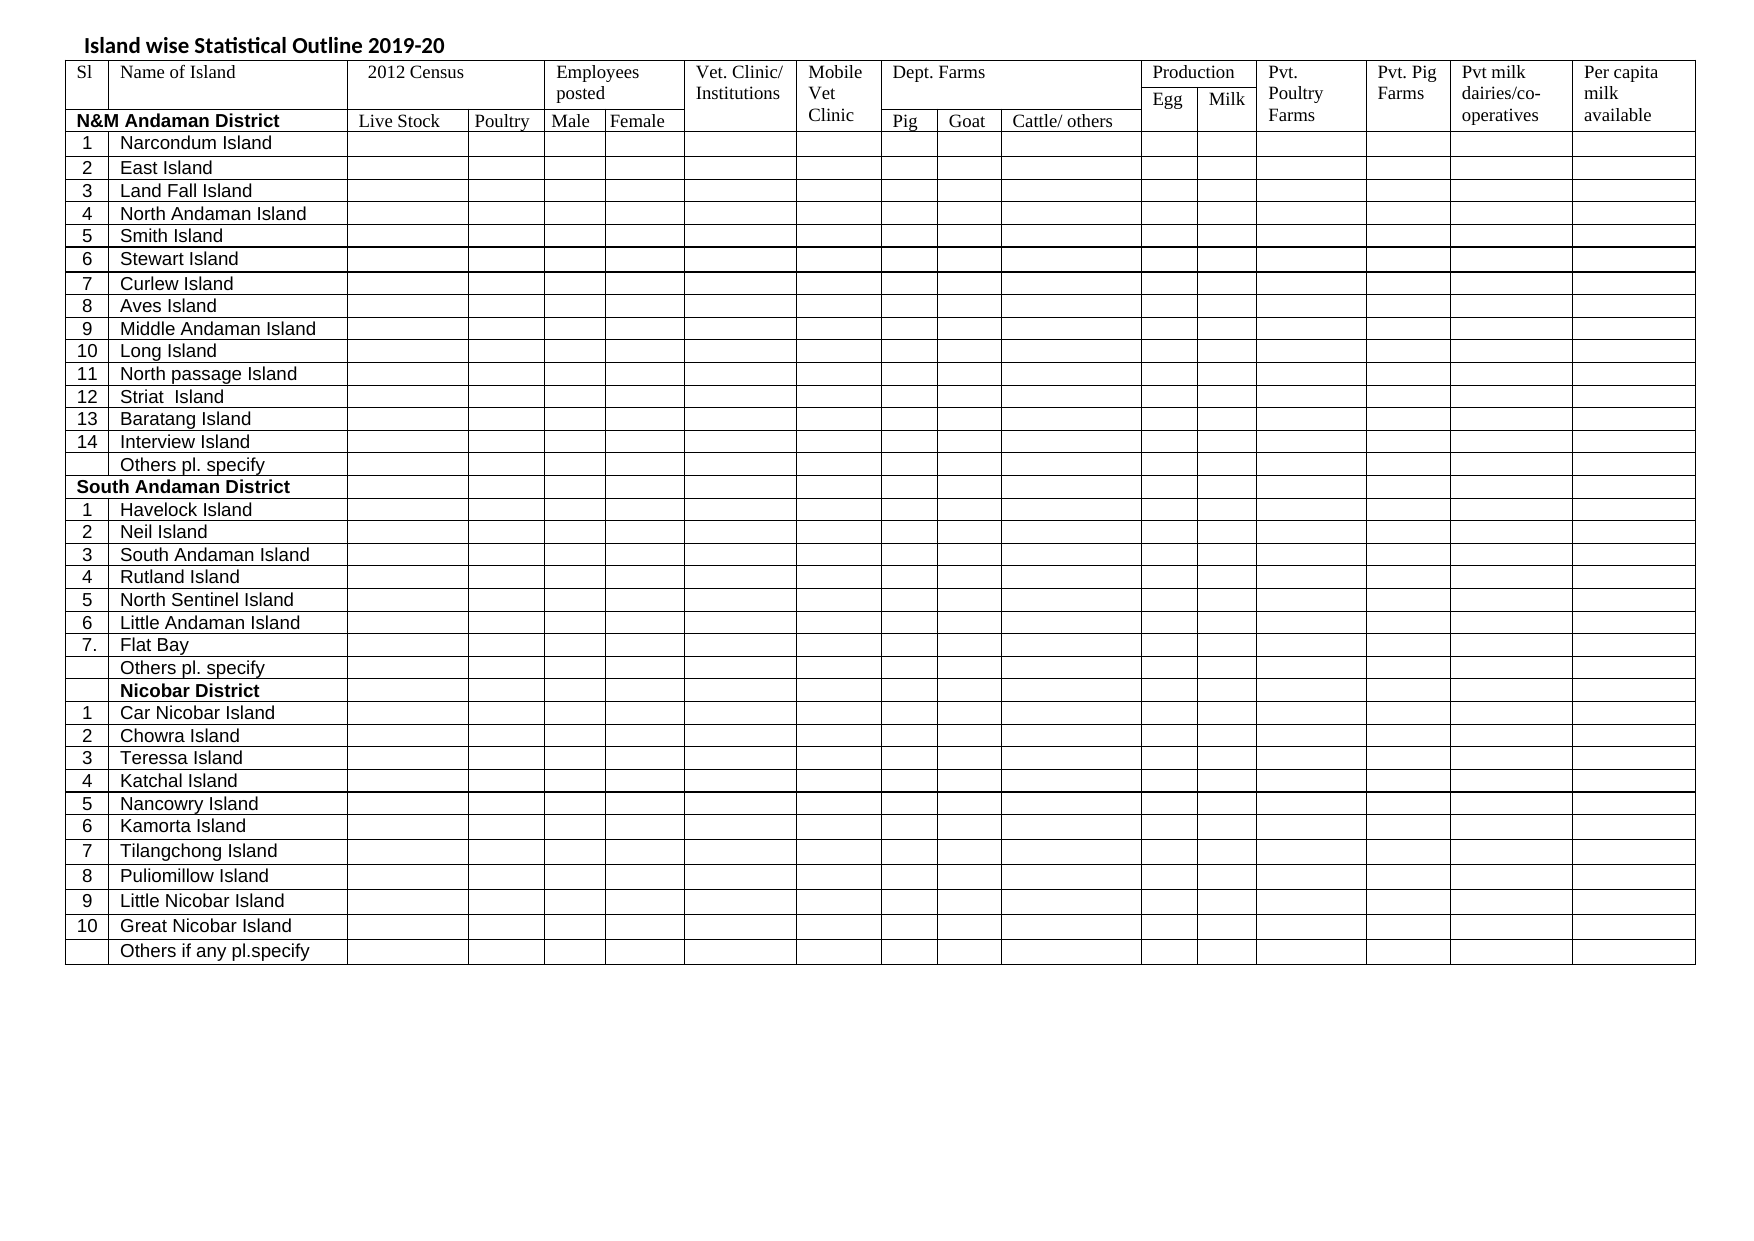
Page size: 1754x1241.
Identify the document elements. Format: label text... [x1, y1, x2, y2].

table_cell [1142, 815, 1197, 839]
table_cell [685, 634, 796, 656]
table_cell [938, 273, 1001, 294]
table_cell [685, 747, 796, 769]
table_cell [1367, 132, 1450, 156]
table_cell [1002, 202, 1141, 224]
table_cell [1198, 612, 1256, 633]
table_cell [348, 657, 468, 678]
table_cell [882, 634, 937, 656]
table_cell [606, 295, 684, 317]
table_cell [685, 589, 796, 611]
table_cell [1142, 431, 1197, 452]
table_cell [1142, 273, 1197, 294]
table_cell [1142, 521, 1197, 543]
table_cell [1367, 431, 1450, 452]
table_cell [797, 657, 881, 678]
table_cell [1257, 408, 1366, 430]
table_cell [606, 363, 684, 384]
table_cell [1142, 544, 1197, 565]
table_header Pvt. Poultry Farms [1257, 61, 1366, 131]
table_cell [469, 940, 544, 964]
table_cell [469, 340, 544, 362]
table_cell [1367, 225, 1450, 246]
table_cell [1002, 431, 1141, 452]
table_cell [606, 747, 684, 769]
table_cell [606, 940, 684, 964]
table_cell [66, 940, 108, 964]
table_cell [1198, 702, 1256, 723]
table_cell [1573, 386, 1695, 407]
table_cell [348, 770, 468, 791]
table_cell [1257, 770, 1366, 791]
table_cell [1257, 295, 1366, 317]
table_cell [1451, 499, 1572, 520]
table_cell [545, 248, 605, 271]
table_cell [1573, 566, 1695, 588]
table_cell [545, 815, 605, 839]
table_cell 2 [66, 521, 108, 543]
table_cell [348, 273, 468, 294]
table_cell [348, 431, 468, 452]
table_cell [797, 793, 881, 814]
table_cell 8 [66, 295, 108, 317]
table_cell [1002, 702, 1141, 723]
table_cell 3 [66, 544, 108, 565]
text Island wise Statistical Outline 2019-20 [84, 31, 1604, 59]
table_cell [348, 840, 468, 864]
table_cell [1142, 890, 1197, 914]
table_cell Stewart Island [109, 248, 347, 271]
table_cell [938, 815, 1001, 839]
table_cell [1367, 363, 1450, 384]
table_cell [606, 499, 684, 520]
table_cell [606, 890, 684, 914]
table_cell [1002, 940, 1141, 964]
table_cell [938, 453, 1001, 475]
table_cell [1573, 273, 1695, 294]
table_cell North Andaman Island [109, 202, 347, 224]
table_cell [1367, 840, 1450, 864]
table_cell [1198, 386, 1256, 407]
table_cell [1451, 657, 1572, 678]
table_cell [545, 915, 605, 939]
table_cell 7 [66, 273, 108, 294]
table_cell [685, 865, 796, 889]
table_cell [938, 295, 1001, 317]
table_cell [1142, 589, 1197, 611]
table_cell [938, 566, 1001, 588]
table_cell [938, 725, 1001, 746]
table_cell [685, 940, 796, 964]
table_cell [1142, 702, 1197, 723]
table_cell [1002, 679, 1141, 701]
table_cell [348, 499, 468, 520]
table_cell [1573, 770, 1695, 791]
table_cell [938, 634, 1001, 656]
table_cell [1142, 634, 1197, 656]
table_cell [545, 340, 605, 362]
table_cell [797, 318, 881, 339]
table_cell [685, 132, 796, 156]
table_cell [882, 940, 937, 964]
table_cell [1367, 612, 1450, 633]
table_cell [882, 499, 937, 520]
table_cell [1451, 248, 1572, 271]
table_cell [606, 453, 684, 475]
table_cell 10 [66, 915, 108, 939]
table_cell [797, 634, 881, 656]
table_cell [1198, 157, 1256, 179]
table_cell [545, 521, 605, 543]
table_cell [606, 248, 684, 271]
table_cell [1198, 273, 1256, 294]
table_cell [685, 318, 796, 339]
table_cell [348, 702, 468, 723]
table_cell [1142, 747, 1197, 769]
table_cell [66, 679, 108, 701]
table_cell [685, 363, 796, 384]
table_cell [469, 566, 544, 588]
table_cell [469, 679, 544, 701]
table_cell [1257, 132, 1366, 156]
table_cell 4 [66, 566, 108, 588]
table_cell [882, 248, 937, 271]
table_cell [797, 132, 881, 156]
table_cell [1257, 747, 1366, 769]
table_cell [685, 273, 796, 294]
table_cell [545, 453, 605, 475]
table_cell [1002, 815, 1141, 839]
table_header Name of Island [109, 61, 347, 108]
table_cell [606, 157, 684, 179]
table_cell [938, 612, 1001, 633]
table_cell [469, 295, 544, 317]
table_cell Male [545, 110, 605, 131]
table_cell [1198, 363, 1256, 384]
table_cell [685, 248, 796, 271]
table_cell [1142, 408, 1197, 430]
table_cell [1142, 180, 1197, 201]
table_cell [469, 363, 544, 384]
table_cell [1573, 634, 1695, 656]
table_cell [797, 453, 881, 475]
table_cell [1198, 521, 1256, 543]
table_cell Others if any pl.specify [109, 940, 347, 964]
table_cell [606, 544, 684, 565]
table_cell [1367, 476, 1450, 497]
table_cell [1002, 386, 1141, 407]
table_cell [1198, 318, 1256, 339]
table_cell [1198, 815, 1256, 839]
table_cell 5 [66, 589, 108, 611]
table_cell East Island [109, 157, 347, 179]
table_cell [1451, 702, 1572, 723]
table_cell Striat Island [109, 386, 347, 407]
table_cell [1002, 770, 1141, 791]
table_cell [1451, 679, 1572, 701]
table_cell 12 [66, 386, 108, 407]
table_cell [606, 180, 684, 201]
table_cell [1198, 840, 1256, 864]
table_cell Rutland Island [109, 566, 347, 588]
table_cell [938, 318, 1001, 339]
table_cell [1002, 840, 1141, 864]
table_cell [348, 589, 468, 611]
table_cell [1142, 940, 1197, 964]
table_cell [545, 386, 605, 407]
table_cell [1257, 225, 1366, 246]
table_cell [606, 612, 684, 633]
table_header Per capita milk available [1573, 61, 1695, 131]
table_cell [685, 521, 796, 543]
table_cell [685, 793, 796, 814]
table_cell Chowra Island [109, 725, 347, 746]
table_cell Middle Andaman Island [109, 318, 347, 339]
table_cell [469, 544, 544, 565]
table_cell [545, 840, 605, 864]
table_cell [1002, 408, 1141, 430]
table_header Vet. Clinic/ Institutions [685, 61, 796, 131]
table_header Sl [66, 61, 108, 108]
table_cell [882, 476, 937, 497]
table_cell 11 [66, 363, 108, 384]
table_cell [606, 865, 684, 889]
table_cell [1257, 702, 1366, 723]
table_cell [1451, 589, 1572, 611]
table_cell [938, 679, 1001, 701]
table_cell [938, 890, 1001, 914]
table_cell [545, 318, 605, 339]
table_cell [797, 679, 881, 701]
table_cell [1142, 499, 1197, 520]
table_cell [348, 679, 468, 701]
table_cell [685, 157, 796, 179]
table_cell 2 [66, 725, 108, 746]
table_cell [606, 132, 684, 156]
table_cell 1 [66, 499, 108, 520]
table_cell [606, 657, 684, 678]
table_cell [1142, 657, 1197, 678]
table_cell [1198, 431, 1256, 452]
table_cell 6 [66, 248, 108, 271]
table_cell [1198, 499, 1256, 520]
table_cell [938, 702, 1001, 723]
table_cell [348, 225, 468, 246]
table_cell [1573, 890, 1695, 914]
table_cell [797, 431, 881, 452]
table_cell [1257, 521, 1366, 543]
table_cell [797, 612, 881, 633]
table_cell [1451, 157, 1572, 179]
table_cell Car Nicobar Island [109, 702, 347, 723]
table_cell [685, 566, 796, 588]
table_cell [1367, 202, 1450, 224]
table_cell [1002, 725, 1141, 746]
table_cell [1451, 363, 1572, 384]
table_cell [1367, 702, 1450, 723]
table_cell [1002, 157, 1141, 179]
table_cell [882, 566, 937, 588]
table_cell [606, 634, 684, 656]
table_cell [545, 890, 605, 914]
table_cell [1573, 180, 1695, 201]
table_cell [882, 431, 937, 452]
table_cell [685, 725, 796, 746]
table_cell [1451, 180, 1572, 201]
table_cell 10 [66, 340, 108, 362]
table_cell [685, 890, 796, 914]
table_cell [882, 453, 937, 475]
table_cell [606, 770, 684, 791]
table_cell 9 [66, 318, 108, 339]
table_cell 9 [66, 890, 108, 914]
table_cell [882, 318, 937, 339]
table_cell [348, 386, 468, 407]
table_cell [938, 499, 1001, 520]
table_cell [1367, 318, 1450, 339]
table_cell [469, 180, 544, 201]
table_cell [1367, 634, 1450, 656]
table_cell [1367, 273, 1450, 294]
table_cell [1451, 793, 1572, 814]
table_cell [1198, 890, 1256, 914]
table_cell [1573, 793, 1695, 814]
table_cell Havelock Island [109, 499, 347, 520]
table_cell [797, 865, 881, 889]
table_cell [1573, 318, 1695, 339]
table_cell [545, 132, 605, 156]
table_cell [1198, 589, 1256, 611]
table_header Employees posted [545, 61, 684, 108]
table_cell [1257, 612, 1366, 633]
table_cell [1367, 589, 1450, 611]
table_cell [882, 295, 937, 317]
table_cell [1573, 408, 1695, 430]
table_cell [348, 566, 468, 588]
table_cell [348, 180, 468, 201]
table_cell [606, 725, 684, 746]
table_cell [545, 476, 605, 497]
table_cell [882, 865, 937, 889]
table_cell [1367, 679, 1450, 701]
table_cell [797, 180, 881, 201]
table_cell [797, 940, 881, 964]
table_cell 1 [66, 132, 108, 156]
table_cell [882, 544, 937, 565]
table_cell [1573, 132, 1695, 156]
table_cell [882, 840, 937, 864]
table_cell [606, 318, 684, 339]
table_cell [1451, 340, 1572, 362]
table_cell [685, 657, 796, 678]
table_cell [1367, 386, 1450, 407]
table_cell Kamorta Island [109, 815, 347, 839]
table_cell [545, 679, 605, 701]
table_cell [1451, 453, 1572, 475]
table_cell [797, 747, 881, 769]
table_cell [469, 157, 544, 179]
table_cell 1 [66, 702, 108, 723]
table_cell 6 [66, 815, 108, 839]
table_cell [348, 940, 468, 964]
table_cell [1451, 318, 1572, 339]
table_cell [797, 840, 881, 864]
table_cell Teressa Island [109, 747, 347, 769]
table_cell [882, 770, 937, 791]
table_cell [1367, 544, 1450, 565]
table_cell [1198, 544, 1256, 565]
table_cell [882, 612, 937, 633]
table_cell [1573, 725, 1695, 746]
table_cell [797, 521, 881, 543]
table_cell [1367, 940, 1450, 964]
table_cell [1573, 589, 1695, 611]
table_cell Others pl. specify [109, 453, 347, 475]
table_cell [1002, 747, 1141, 769]
table_cell [938, 157, 1001, 179]
table_cell [685, 340, 796, 362]
table_cell [1257, 725, 1366, 746]
table_cell [606, 915, 684, 939]
table_cell [1573, 453, 1695, 475]
table_cell [1451, 132, 1572, 156]
table_cell [1451, 273, 1572, 294]
table_cell [938, 521, 1001, 543]
table_cell [1002, 890, 1141, 914]
table_cell [545, 865, 605, 889]
table_cell [1002, 340, 1141, 362]
table_cell [348, 132, 468, 156]
table_cell [797, 295, 881, 317]
table_cell [1451, 915, 1572, 939]
table_cell [1573, 840, 1695, 864]
table_cell Smith Island [109, 225, 347, 246]
table_cell [882, 521, 937, 543]
table_cell [1198, 657, 1256, 678]
table_cell [469, 915, 544, 939]
table_cell [1451, 612, 1572, 633]
table_cell Female [606, 110, 684, 131]
table_header 2012 Census [348, 61, 544, 108]
table_cell 7. [66, 634, 108, 656]
table_cell [882, 702, 937, 723]
table_cell [348, 340, 468, 362]
table_cell [1257, 589, 1366, 611]
table_cell [1257, 815, 1366, 839]
table_cell 6 [66, 612, 108, 633]
table_cell [1573, 499, 1695, 520]
table_cell Goat [938, 110, 1001, 131]
table_cell [606, 589, 684, 611]
table_cell [685, 180, 796, 201]
table_cell [469, 273, 544, 294]
table_cell Curlew Island [109, 273, 347, 294]
table_cell [469, 476, 544, 497]
table_cell [1198, 225, 1256, 246]
table_cell [1451, 521, 1572, 543]
table_cell [606, 476, 684, 497]
table_cell [1257, 940, 1366, 964]
table_cell [348, 453, 468, 475]
table_cell [606, 340, 684, 362]
table_cell [606, 702, 684, 723]
table_cell [938, 180, 1001, 201]
table_cell [882, 915, 937, 939]
table_cell [797, 815, 881, 839]
table_cell [938, 363, 1001, 384]
table_cell [1142, 679, 1197, 701]
table_cell 14 [66, 431, 108, 452]
table_cell Katchal Island [109, 770, 347, 791]
table_cell [469, 453, 544, 475]
table_cell [545, 225, 605, 246]
table_cell [1142, 725, 1197, 746]
table_cell [1142, 566, 1197, 588]
table_cell [1142, 386, 1197, 407]
table_cell [685, 225, 796, 246]
table_cell [1573, 544, 1695, 565]
table_cell [1257, 431, 1366, 452]
table_cell Cattle/ others [1002, 110, 1141, 131]
table_cell [1142, 248, 1197, 271]
table_cell [469, 747, 544, 769]
table_cell [1573, 521, 1695, 543]
table_cell [1573, 747, 1695, 769]
table_cell [882, 386, 937, 407]
table_cell [1451, 940, 1572, 964]
table_cell [1451, 865, 1572, 889]
table_cell [348, 157, 468, 179]
table_cell [882, 180, 937, 201]
table_cell Little Nicobar Island [109, 890, 347, 914]
table_cell [938, 476, 1001, 497]
table_cell [1451, 386, 1572, 407]
table_cell [1002, 453, 1141, 475]
table_cell [1367, 915, 1450, 939]
table_cell [469, 132, 544, 156]
table_cell [1451, 431, 1572, 452]
table_cell [882, 340, 937, 362]
table_cell South Andaman Island [109, 544, 347, 565]
table_cell [545, 431, 605, 452]
table_cell [797, 770, 881, 791]
table_cell [1451, 225, 1572, 246]
table_cell [1002, 499, 1141, 520]
table_cell [545, 295, 605, 317]
table_cell [1198, 340, 1256, 362]
table_cell [1257, 273, 1366, 294]
table_cell [1142, 476, 1197, 497]
table_cell [797, 340, 881, 362]
table_cell [882, 157, 937, 179]
table_cell [348, 890, 468, 914]
table_cell [938, 793, 1001, 814]
table_cell [938, 915, 1001, 939]
table_cell [1142, 132, 1197, 156]
table_cell [938, 544, 1001, 565]
table_cell [797, 589, 881, 611]
table_cell [1573, 340, 1695, 362]
table_cell [1198, 793, 1256, 814]
table_cell [797, 202, 881, 224]
table_cell [545, 612, 605, 633]
table_cell Nancowry Island [109, 793, 347, 814]
table_cell [606, 202, 684, 224]
table_cell [1367, 521, 1450, 543]
table_cell [1367, 499, 1450, 520]
table_cell [348, 544, 468, 565]
table_cell [797, 544, 881, 565]
table_cell [1198, 915, 1256, 939]
table_cell [1573, 865, 1695, 889]
table_cell [1002, 132, 1141, 156]
table_cell [348, 476, 468, 497]
table_cell North passage Island [109, 363, 347, 384]
table_cell [882, 657, 937, 678]
table_cell [1198, 476, 1256, 497]
table_cell [1002, 225, 1141, 246]
table_cell 3 [66, 180, 108, 201]
table_cell [1002, 915, 1141, 939]
table_cell [1573, 202, 1695, 224]
table_cell [882, 793, 937, 814]
table_cell [1257, 634, 1366, 656]
table_cell [797, 408, 881, 430]
table_cell [545, 499, 605, 520]
table_cell [1451, 840, 1572, 864]
table_cell [938, 770, 1001, 791]
table_cell [545, 157, 605, 179]
table_cell [685, 840, 796, 864]
table_cell [469, 612, 544, 633]
table_cell [938, 408, 1001, 430]
table_cell [469, 589, 544, 611]
table_cell [1198, 132, 1256, 156]
table_cell [797, 476, 881, 497]
table_cell [545, 202, 605, 224]
table_cell [1573, 476, 1695, 497]
table_cell [1257, 476, 1366, 497]
table_cell [1367, 865, 1450, 889]
table_cell [469, 386, 544, 407]
table_cell [545, 566, 605, 588]
table_cell [1002, 318, 1141, 339]
table_cell [1257, 386, 1366, 407]
table_cell [469, 865, 544, 889]
table_cell Pig [882, 110, 937, 131]
table_cell [1142, 793, 1197, 814]
table_cell [1573, 157, 1695, 179]
table_cell [1257, 657, 1366, 678]
table_cell [797, 566, 881, 588]
table_cell [1257, 499, 1366, 520]
table_cell Puliomillow Island [109, 865, 347, 889]
table_cell [1451, 815, 1572, 839]
table_cell [1198, 725, 1256, 746]
table_cell [797, 915, 881, 939]
table_cell [606, 521, 684, 543]
table_cell [1451, 634, 1572, 656]
table_cell Narcondum Island [109, 132, 347, 156]
table_cell [545, 702, 605, 723]
table_cell [606, 566, 684, 588]
table_cell [545, 634, 605, 656]
table_cell [348, 318, 468, 339]
table_cell [938, 340, 1001, 362]
table_cell [938, 657, 1001, 678]
table_cell [1142, 840, 1197, 864]
table_cell 5 [66, 793, 108, 814]
table_cell Live Stock [348, 110, 468, 131]
table_cell [469, 702, 544, 723]
table_cell [348, 202, 468, 224]
table_cell [606, 408, 684, 430]
table_cell 8 [66, 865, 108, 889]
table_cell [1257, 544, 1366, 565]
table_cell [938, 940, 1001, 964]
table_cell [1002, 612, 1141, 633]
table_cell [469, 431, 544, 452]
table_cell [882, 725, 937, 746]
table_cell [348, 725, 468, 746]
table_cell [1142, 157, 1197, 179]
table_cell [797, 725, 881, 746]
table_cell [1367, 815, 1450, 839]
table_cell [1367, 180, 1450, 201]
table_header Pvt milk dairies/co-operatives [1451, 61, 1572, 131]
table_cell [882, 225, 937, 246]
table_cell [797, 890, 881, 914]
table_cell [882, 679, 937, 701]
table_cell [1002, 865, 1141, 889]
table_cell [1002, 793, 1141, 814]
table_cell [882, 363, 937, 384]
table_cell [545, 940, 605, 964]
table_cell [1451, 544, 1572, 565]
table_cell [348, 634, 468, 656]
table_cell Interview Island [109, 431, 347, 452]
table_cell [606, 815, 684, 839]
table_cell [469, 499, 544, 520]
table_cell [469, 634, 544, 656]
table_cell [348, 865, 468, 889]
table_cell [685, 431, 796, 452]
table_cell [1257, 202, 1366, 224]
table_cell [882, 273, 937, 294]
table_cell 4 [66, 770, 108, 791]
table_cell [685, 408, 796, 430]
table_cell [1257, 840, 1366, 864]
table_cell [1573, 702, 1695, 723]
table_cell Neil Island [109, 521, 347, 543]
table_cell Long Island [109, 340, 347, 362]
table_cell [1367, 295, 1450, 317]
table_cell 7 [66, 840, 108, 864]
table_cell [545, 725, 605, 746]
table_cell [685, 702, 796, 723]
table_cell [1142, 225, 1197, 246]
table_cell [1142, 915, 1197, 939]
table_cell [1367, 770, 1450, 791]
table_cell 5 [66, 225, 108, 246]
table_cell [938, 202, 1001, 224]
table_cell [1142, 318, 1197, 339]
table_cell [1142, 770, 1197, 791]
table_cell [1142, 865, 1197, 889]
table_cell [469, 248, 544, 271]
table_cell Little Andaman Island [109, 612, 347, 633]
table_cell [1257, 679, 1366, 701]
table_cell [545, 544, 605, 565]
table_cell [938, 132, 1001, 156]
table_cell [1451, 202, 1572, 224]
table_cell [685, 386, 796, 407]
table_cell [1002, 634, 1141, 656]
table_cell [1198, 940, 1256, 964]
table_cell [469, 815, 544, 839]
table_cell Milk [1198, 88, 1256, 131]
table_cell [348, 793, 468, 814]
table_cell [1367, 725, 1450, 746]
table_cell [348, 915, 468, 939]
table_cell [1142, 612, 1197, 633]
table_cell [469, 840, 544, 864]
table_cell [606, 679, 684, 701]
table_header Dept. Farms [882, 61, 1141, 108]
table_cell [1198, 408, 1256, 430]
table_header Production [1142, 61, 1256, 87]
table_cell [348, 612, 468, 633]
table_cell [1142, 295, 1197, 317]
table_cell [1257, 340, 1366, 362]
table_cell [469, 408, 544, 430]
table_cell Flat Bay [109, 634, 347, 656]
table_cell [1367, 793, 1450, 814]
table_cell [1002, 544, 1141, 565]
table_cell Others pl. specify [109, 657, 347, 678]
table_cell [1002, 566, 1141, 588]
table_cell [797, 225, 881, 246]
table_cell [1573, 612, 1695, 633]
table_cell [545, 589, 605, 611]
table_cell [545, 363, 605, 384]
table_cell [1002, 657, 1141, 678]
table_cell [1002, 589, 1141, 611]
table_cell [1451, 476, 1572, 497]
table_cell [685, 476, 796, 497]
table_cell [1573, 295, 1695, 317]
table_cell [1002, 180, 1141, 201]
table_header Pvt. Pig Farms [1367, 61, 1450, 131]
table_cell [1257, 157, 1366, 179]
table_cell [1367, 566, 1450, 588]
table_cell [469, 770, 544, 791]
table_cell [1257, 180, 1366, 201]
table_cell [685, 612, 796, 633]
table_cell [545, 793, 605, 814]
table_cell [685, 544, 796, 565]
table_cell [1573, 248, 1695, 271]
table_cell South Andaman District [66, 476, 347, 497]
table_cell [1198, 679, 1256, 701]
table_cell [1257, 793, 1366, 814]
table_cell [545, 747, 605, 769]
table_cell [1002, 273, 1141, 294]
table_cell [348, 521, 468, 543]
table_cell [1573, 815, 1695, 839]
table_cell [1367, 453, 1450, 475]
table_cell [1198, 248, 1256, 271]
table_cell [1367, 157, 1450, 179]
table_cell [1198, 566, 1256, 588]
table_cell [469, 318, 544, 339]
table_cell 2 [66, 157, 108, 179]
table_cell [685, 295, 796, 317]
table_cell 4 [66, 202, 108, 224]
table_cell [882, 747, 937, 769]
table_cell [545, 273, 605, 294]
table_cell [1198, 202, 1256, 224]
table_cell [938, 840, 1001, 864]
table_cell [882, 589, 937, 611]
table_cell [1198, 770, 1256, 791]
table_cell [469, 657, 544, 678]
table_cell [938, 865, 1001, 889]
table_cell [1573, 431, 1695, 452]
table_cell Poultry [469, 110, 544, 131]
table_cell [348, 747, 468, 769]
table_cell [1451, 770, 1572, 791]
table_cell [685, 202, 796, 224]
table_cell [1142, 453, 1197, 475]
table_cell [606, 273, 684, 294]
table_cell [797, 386, 881, 407]
table_cell [1573, 679, 1695, 701]
table_cell [1451, 295, 1572, 317]
table_cell [685, 915, 796, 939]
table_cell [1367, 408, 1450, 430]
table_cell [1451, 725, 1572, 746]
table_cell [1002, 363, 1141, 384]
table_cell [797, 702, 881, 723]
table_cell [1002, 295, 1141, 317]
table_cell [606, 225, 684, 246]
table_cell [938, 386, 1001, 407]
table_cell Tilangchong Island [109, 840, 347, 864]
table_cell [938, 248, 1001, 271]
table_cell [1257, 865, 1366, 889]
table_cell [1573, 225, 1695, 246]
table_cell [606, 840, 684, 864]
table_cell [348, 248, 468, 271]
table_cell 13 [66, 408, 108, 430]
table_cell [1142, 340, 1197, 362]
table_cell [1198, 180, 1256, 201]
table_cell Baratang Island [109, 408, 347, 430]
table_cell Egg [1142, 88, 1197, 131]
table_cell [1573, 940, 1695, 964]
table_cell [882, 815, 937, 839]
table_cell [348, 815, 468, 839]
table_cell [469, 793, 544, 814]
table_cell [1451, 747, 1572, 769]
table_cell [797, 499, 881, 520]
table_cell [685, 815, 796, 839]
table_cell [66, 657, 108, 678]
table_cell [469, 521, 544, 543]
table_cell [1367, 747, 1450, 769]
table_cell [938, 589, 1001, 611]
table_cell [685, 453, 796, 475]
table_cell [685, 770, 796, 791]
table_cell [882, 132, 937, 156]
table_cell [1002, 248, 1141, 271]
table_cell [1198, 747, 1256, 769]
table_cell Nicobar District [109, 679, 347, 701]
table_cell North Sentinel Island [109, 589, 347, 611]
table_cell [938, 431, 1001, 452]
table_cell [685, 499, 796, 520]
table_cell [606, 386, 684, 407]
table_cell [469, 725, 544, 746]
table_cell [545, 770, 605, 791]
table_cell [1367, 890, 1450, 914]
table_cell [797, 157, 881, 179]
table_cell [66, 453, 108, 475]
table_cell [1257, 318, 1366, 339]
table_cell [882, 202, 937, 224]
table_cell [685, 679, 796, 701]
table_cell [1002, 521, 1141, 543]
table_cell [1367, 340, 1450, 362]
table_cell 3 [66, 747, 108, 769]
table_cell [1142, 202, 1197, 224]
table_cell [469, 202, 544, 224]
table_cell [1451, 408, 1572, 430]
table_cell [882, 408, 937, 430]
table_cell [1198, 295, 1256, 317]
table_cell [1257, 363, 1366, 384]
table_cell [1451, 566, 1572, 588]
table_cell [938, 225, 1001, 246]
table_cell [797, 363, 881, 384]
table_cell [1367, 248, 1450, 271]
table_cell [1198, 865, 1256, 889]
table_cell Land Fall Island [109, 180, 347, 201]
table_cell [348, 295, 468, 317]
table_cell N&M Andaman District [66, 110, 347, 131]
table_cell [1451, 890, 1572, 914]
table_cell [1198, 453, 1256, 475]
table_cell [797, 273, 881, 294]
table_cell [545, 180, 605, 201]
table_header Mobile Vet Clinic [797, 61, 881, 131]
table_cell [469, 225, 544, 246]
table_cell [545, 657, 605, 678]
table_cell [1257, 453, 1366, 475]
table_cell [938, 747, 1001, 769]
table_cell Great Nicobar Island [109, 915, 347, 939]
table_cell [882, 890, 937, 914]
table_cell [1257, 566, 1366, 588]
table_cell [1257, 248, 1366, 271]
table_cell [1142, 363, 1197, 384]
table_cell [1367, 657, 1450, 678]
table_cell [1257, 915, 1366, 939]
table_cell [1198, 634, 1256, 656]
table_cell [348, 363, 468, 384]
table_cell Aves Island [109, 295, 347, 317]
table_cell [1002, 476, 1141, 497]
table_cell [469, 890, 544, 914]
table_cell [1573, 657, 1695, 678]
table_cell [1257, 890, 1366, 914]
table_cell [797, 248, 881, 271]
table_cell [1573, 363, 1695, 384]
table_cell [606, 431, 684, 452]
table_cell [606, 793, 684, 814]
table_cell [545, 408, 605, 430]
table_cell [1573, 915, 1695, 939]
table_cell [348, 408, 468, 430]
